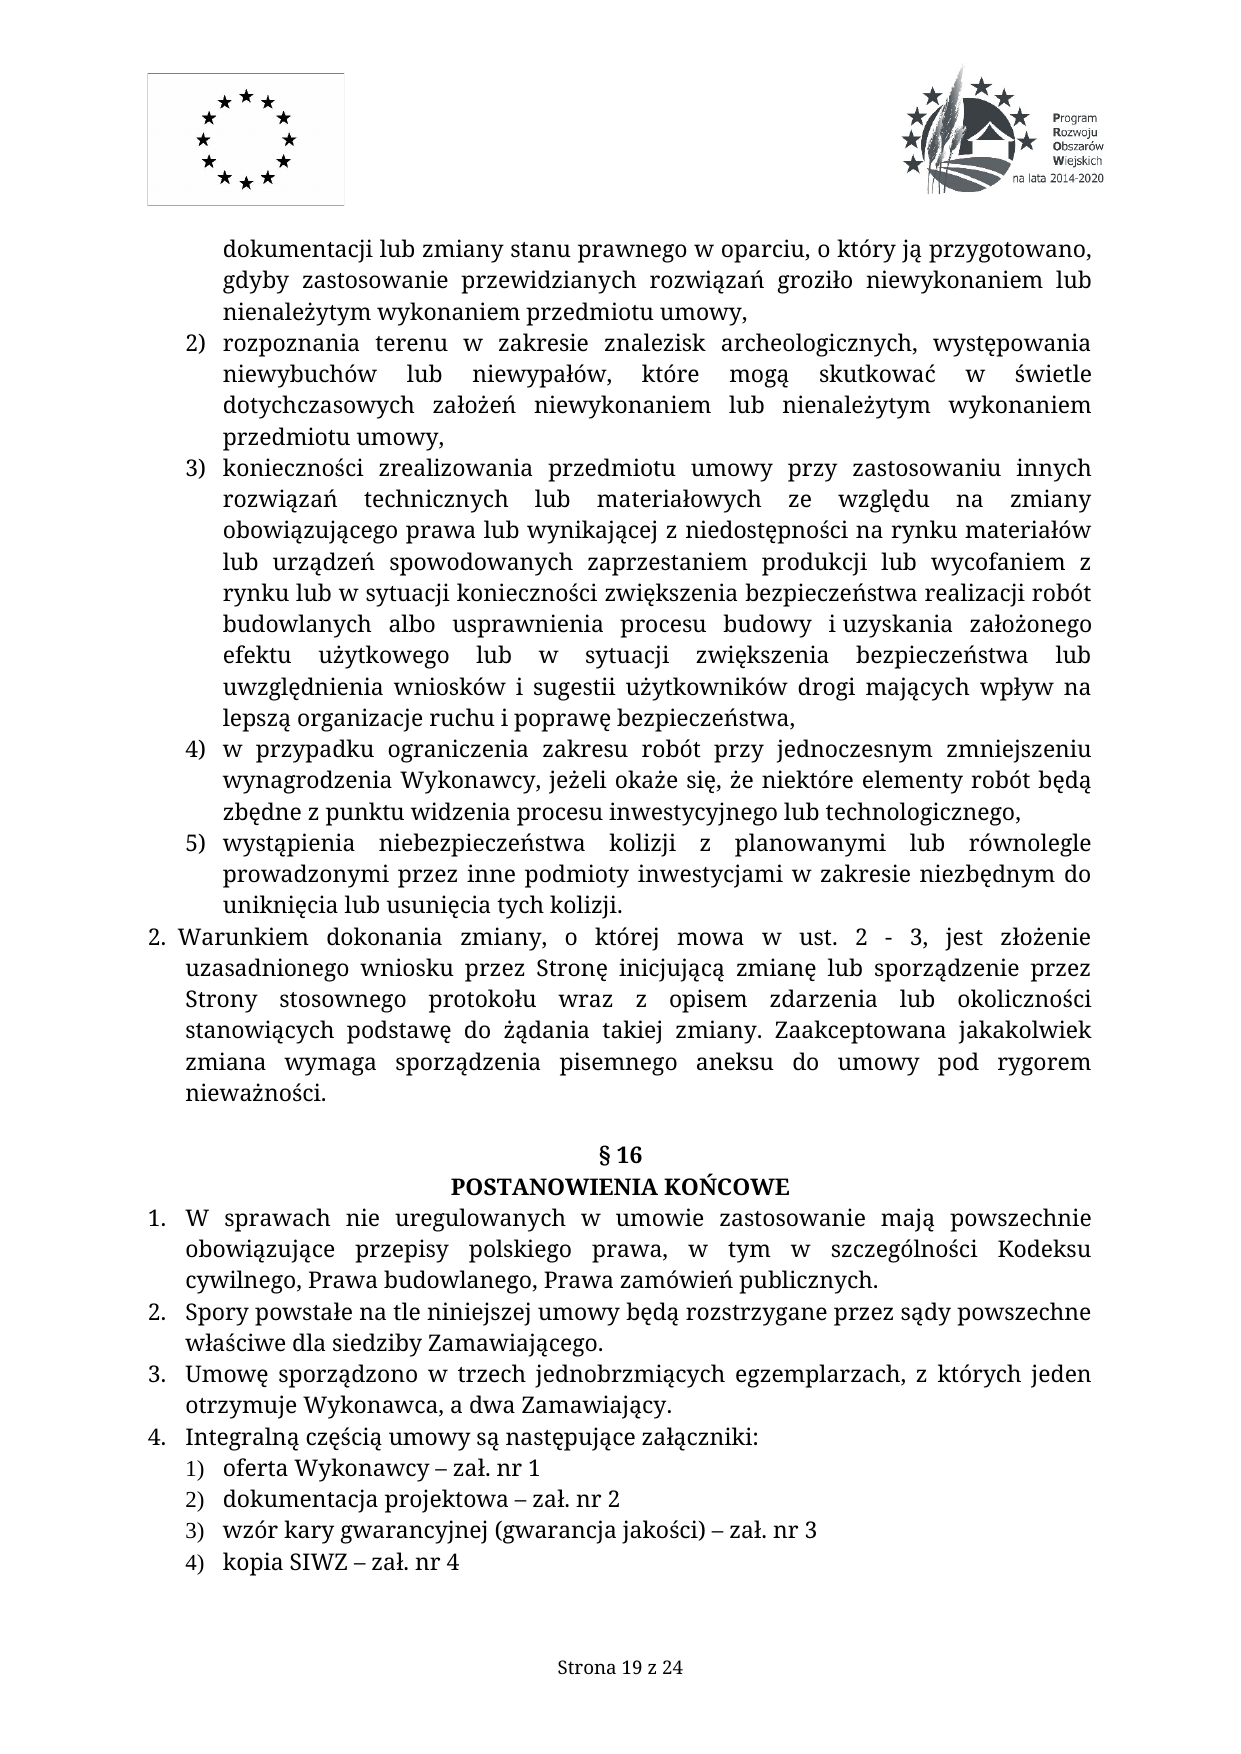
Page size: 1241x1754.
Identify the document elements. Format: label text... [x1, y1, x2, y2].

text § 16 [148, 1139, 1092, 1171]
list wystąpienia niebezpieczeństwa kolizji z planowanymi lub równolegle prowadzonymi przez inne podmioty inwestycjami w zakresie niezbędnym do uniknięcia lub usunięcia tych kolizji. [185, 827, 1092, 921]
list rozpoznania terenu w zakresie znalezisk archeologicznych, występowania niewybuchów lub niewypałów, które mogą skutkować w świetle dotychczasowych założeń niewykonaniem lub nienależytym wykonaniem przedmiotu umowy, [185, 327, 1092, 452]
list wzór kary gwarancyjnej (gwarancja jakości) – zał. nr 3 [185, 1514, 1092, 1546]
picture [147, 73, 345, 206]
list Spory powstałe na tle niniejszej umowy będą rozstrzygane przez sądy powszechne właściwe dla siedziby Zamawiającego. [148, 1296, 1092, 1358]
list W sprawach nie uregulowanych w umowie zastosowanie mają powszechnie obowiązujące przepisy polskiego prawa, w tym w szczególności Kodeksu cywilnego, Prawa budowlanego, Prawa zamówień publicznych. [148, 1202, 1092, 1296]
picture [895, 57, 1110, 204]
list Warunkiem dokonania zmiany, o której mowa w ust. 2 - 3, jest złożenie uzasadnionego wniosku przez Stronę inicjującą zmianę lub sporządzenie przez Strony stosownego protokołu wraz z opisem zdarzenia lub okoliczności stanowiących podstawę do żądania takiej zmiany. Zaakceptowana jakakolwiek zmiana wymaga sporządzenia pisemnego aneksu do umowy pod rygorem nieważności. [148, 921, 1092, 1108]
text POSTANOWIENIA KOŃCOWE [148, 1171, 1092, 1202]
list Integralną częścią umowy są następujące załączniki: [148, 1421, 1092, 1452]
list w przypadku ograniczenia zakresu robót przy jednoczesnym zmniejszeniu wynagrodzenia Wykonawcy, jeżeli okaże się, że niektóre elementy robót będą zbędne z punktu widzenia procesu inwestycyjnego lub technologicznego, [185, 733, 1092, 827]
list kopia SIWZ – zał. nr 4 [185, 1546, 1092, 1577]
list Umowę sporządzono w trzech jednobrzmiących egzemplarzach, z których jeden otrzymuje Wykonawca, a dwa Zamawiający. [148, 1358, 1092, 1421]
list konieczności zrealizowania przedmiotu umowy przy zastosowaniu innych rozwiązań technicznych lub materiałowych ze względu na zmiany obowiązującego prawa lub wynikającej z niedostępności na rynku materiałów lub urządzeń spowodowanych zaprzestaniem produkcji lub wycofaniem z rynku lub w sytuacji konieczności zwiększenia bezpieczeństwa realizacji robót budowlanych albo usprawnienia procesu budowy i uzyskania założonego efektu użytkowego lub w sytuacji zwiększenia bezpieczeństwa lub uwzględnienia wniosków i sugestii użytkowników drogi mających wpływ na lepszą organizacje ruchu i poprawę bezpieczeństwa, [185, 452, 1092, 733]
list oferta Wykonawcy – zał. nr 1 [185, 1452, 1092, 1483]
list dokumentacja projektowa – zał. nr 2 [185, 1483, 1092, 1514]
